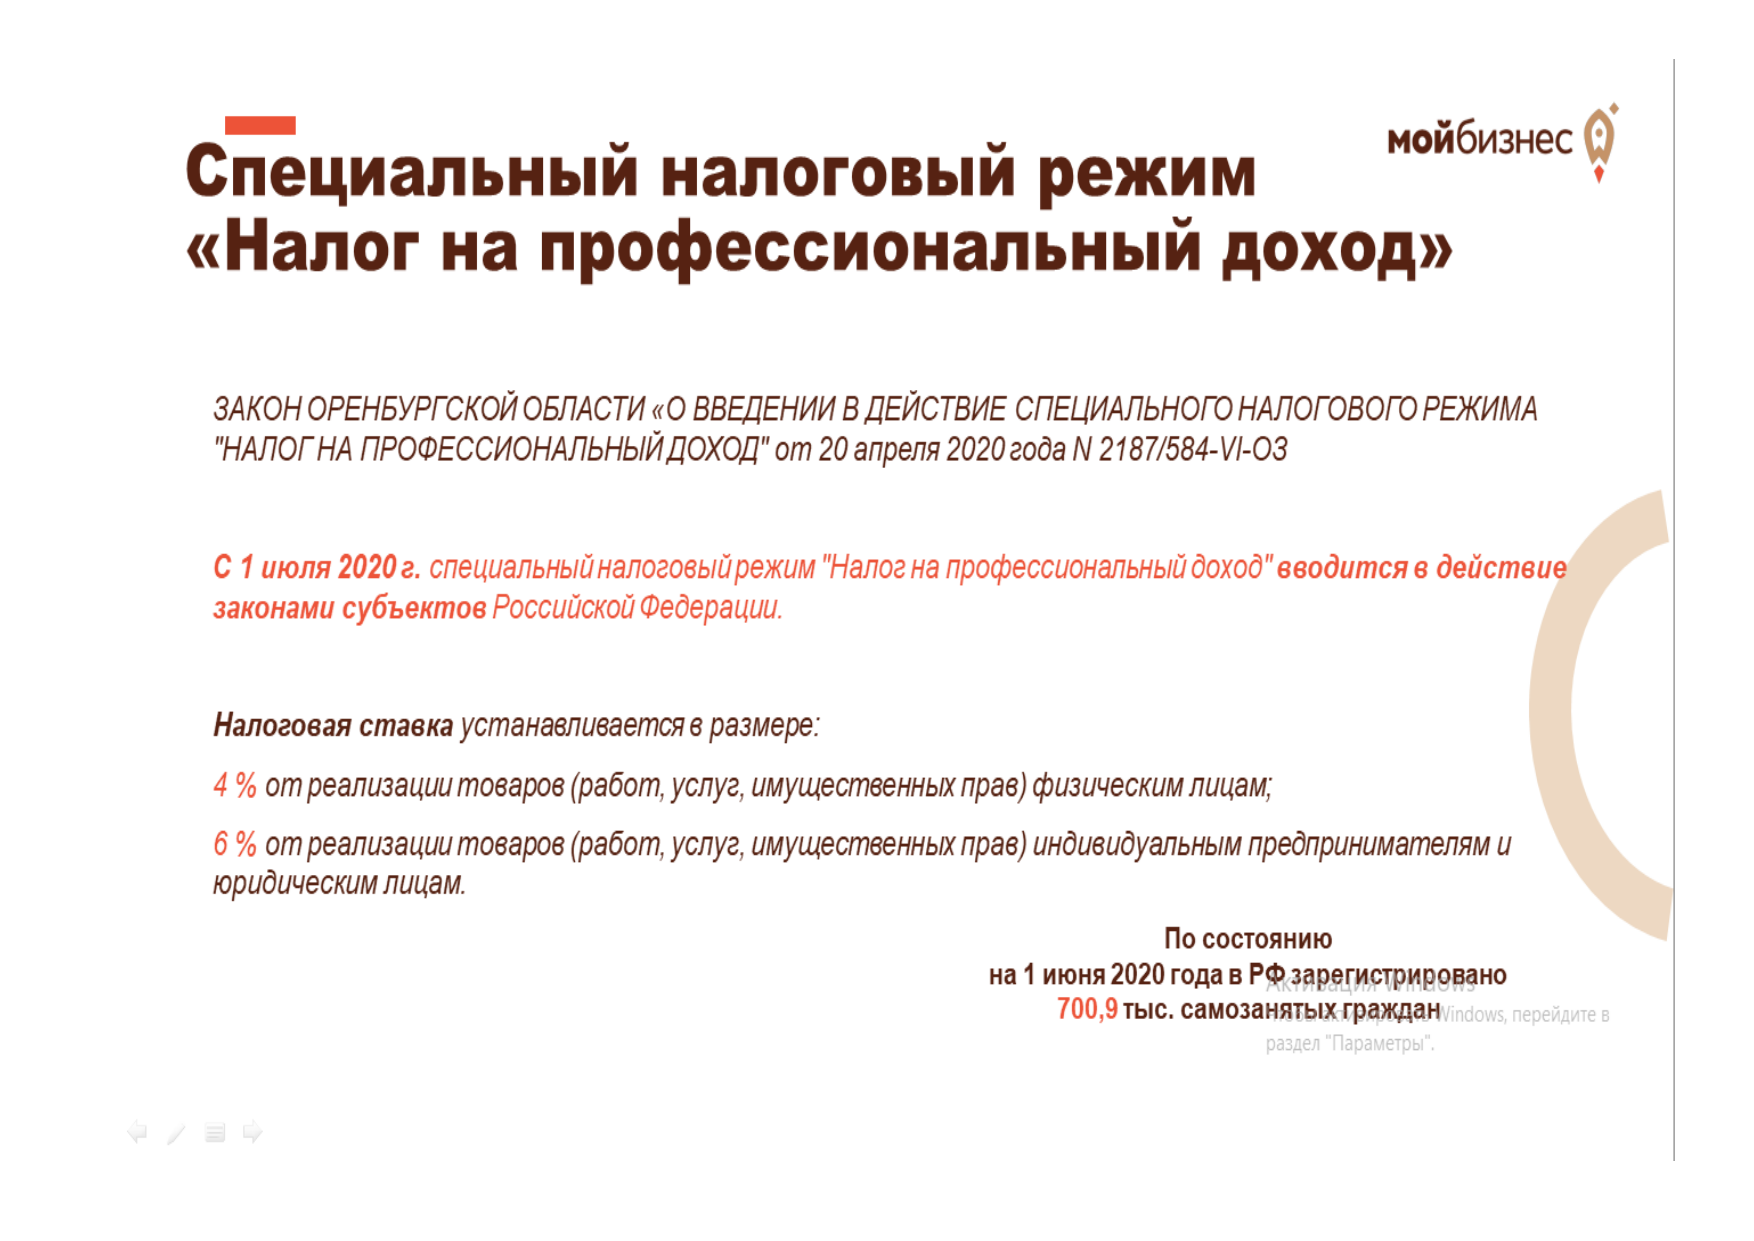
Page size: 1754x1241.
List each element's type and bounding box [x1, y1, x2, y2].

picture [118, 59, 1675, 1161]
